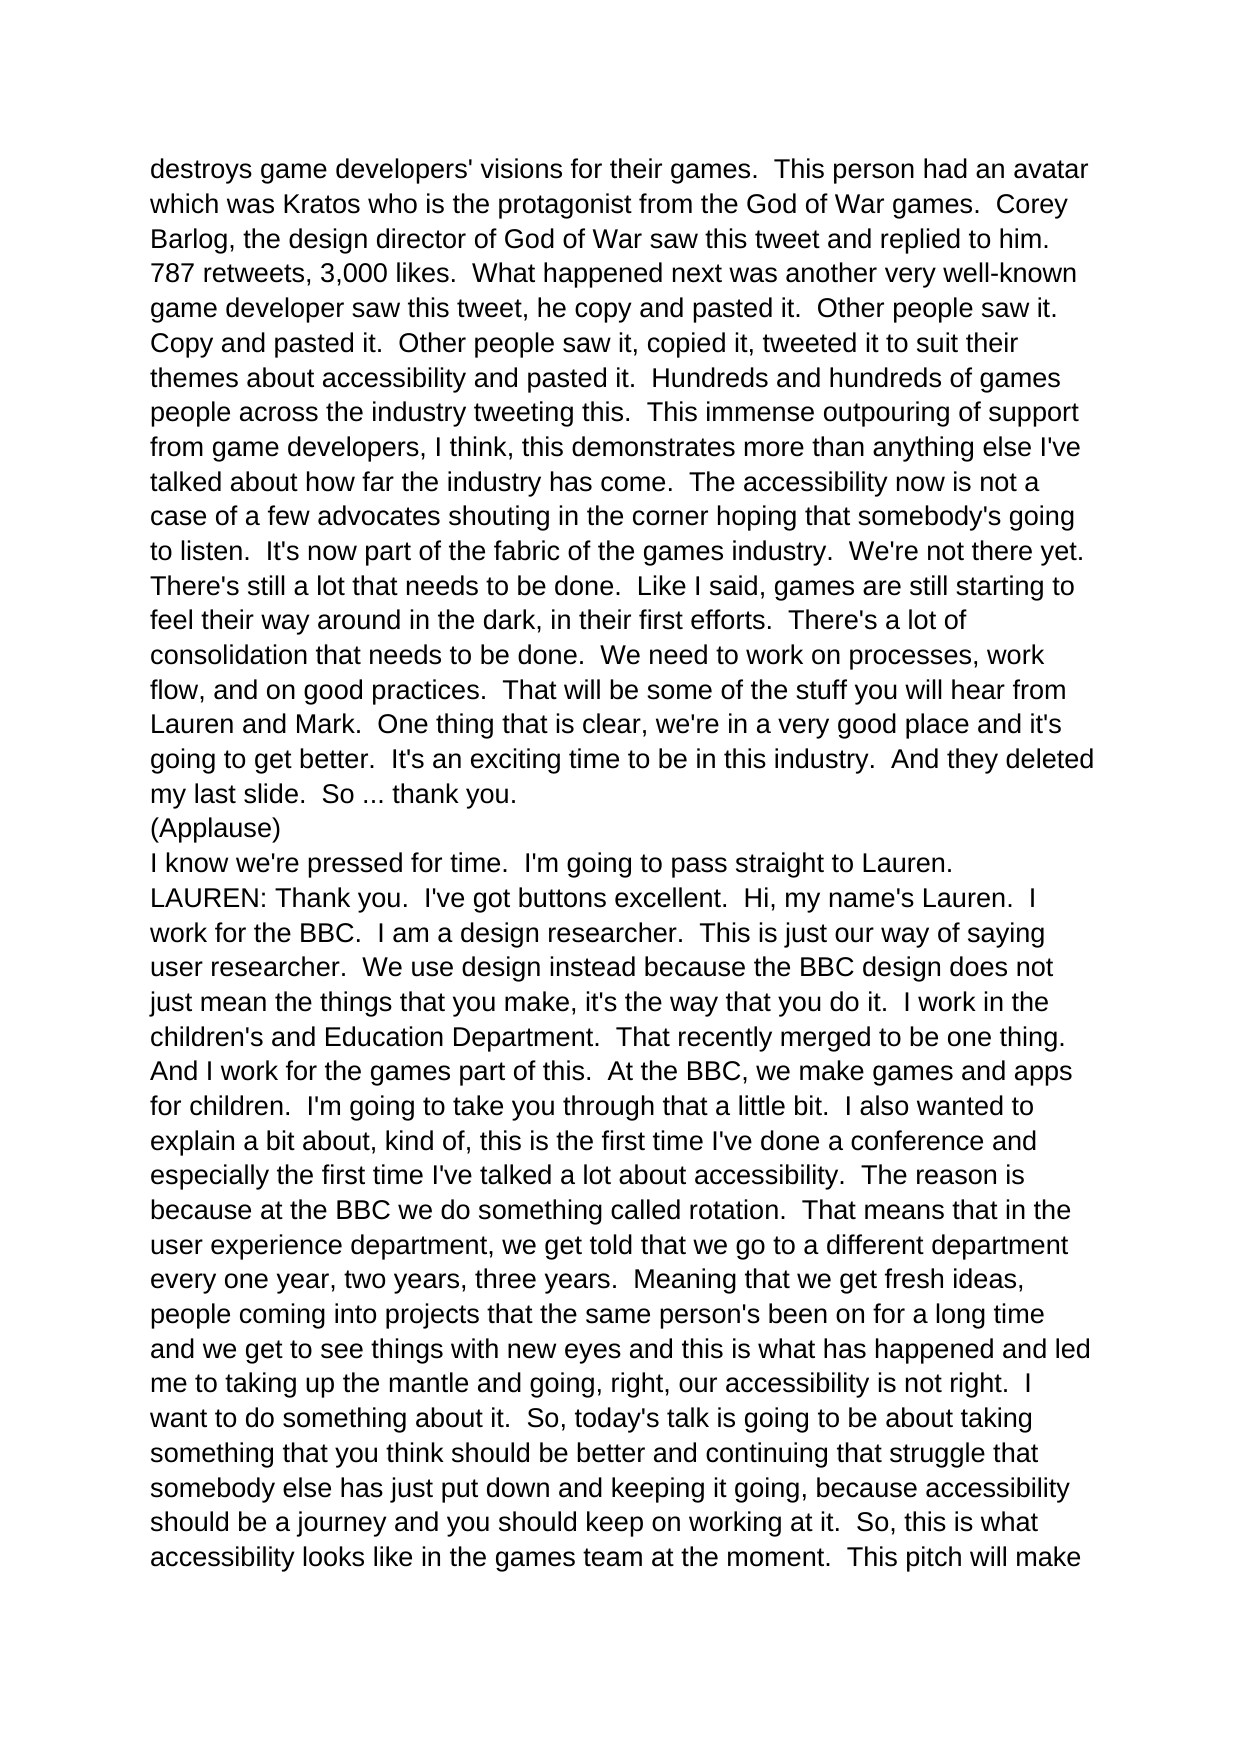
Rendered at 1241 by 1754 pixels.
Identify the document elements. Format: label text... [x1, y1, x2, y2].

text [150, 150, 1095, 809]
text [150, 878, 1095, 1572]
text I know we're pressed for time. I'm going to pass straight to Lauren. [150, 844, 1095, 878]
text (Applause) [150, 809, 719, 844]
